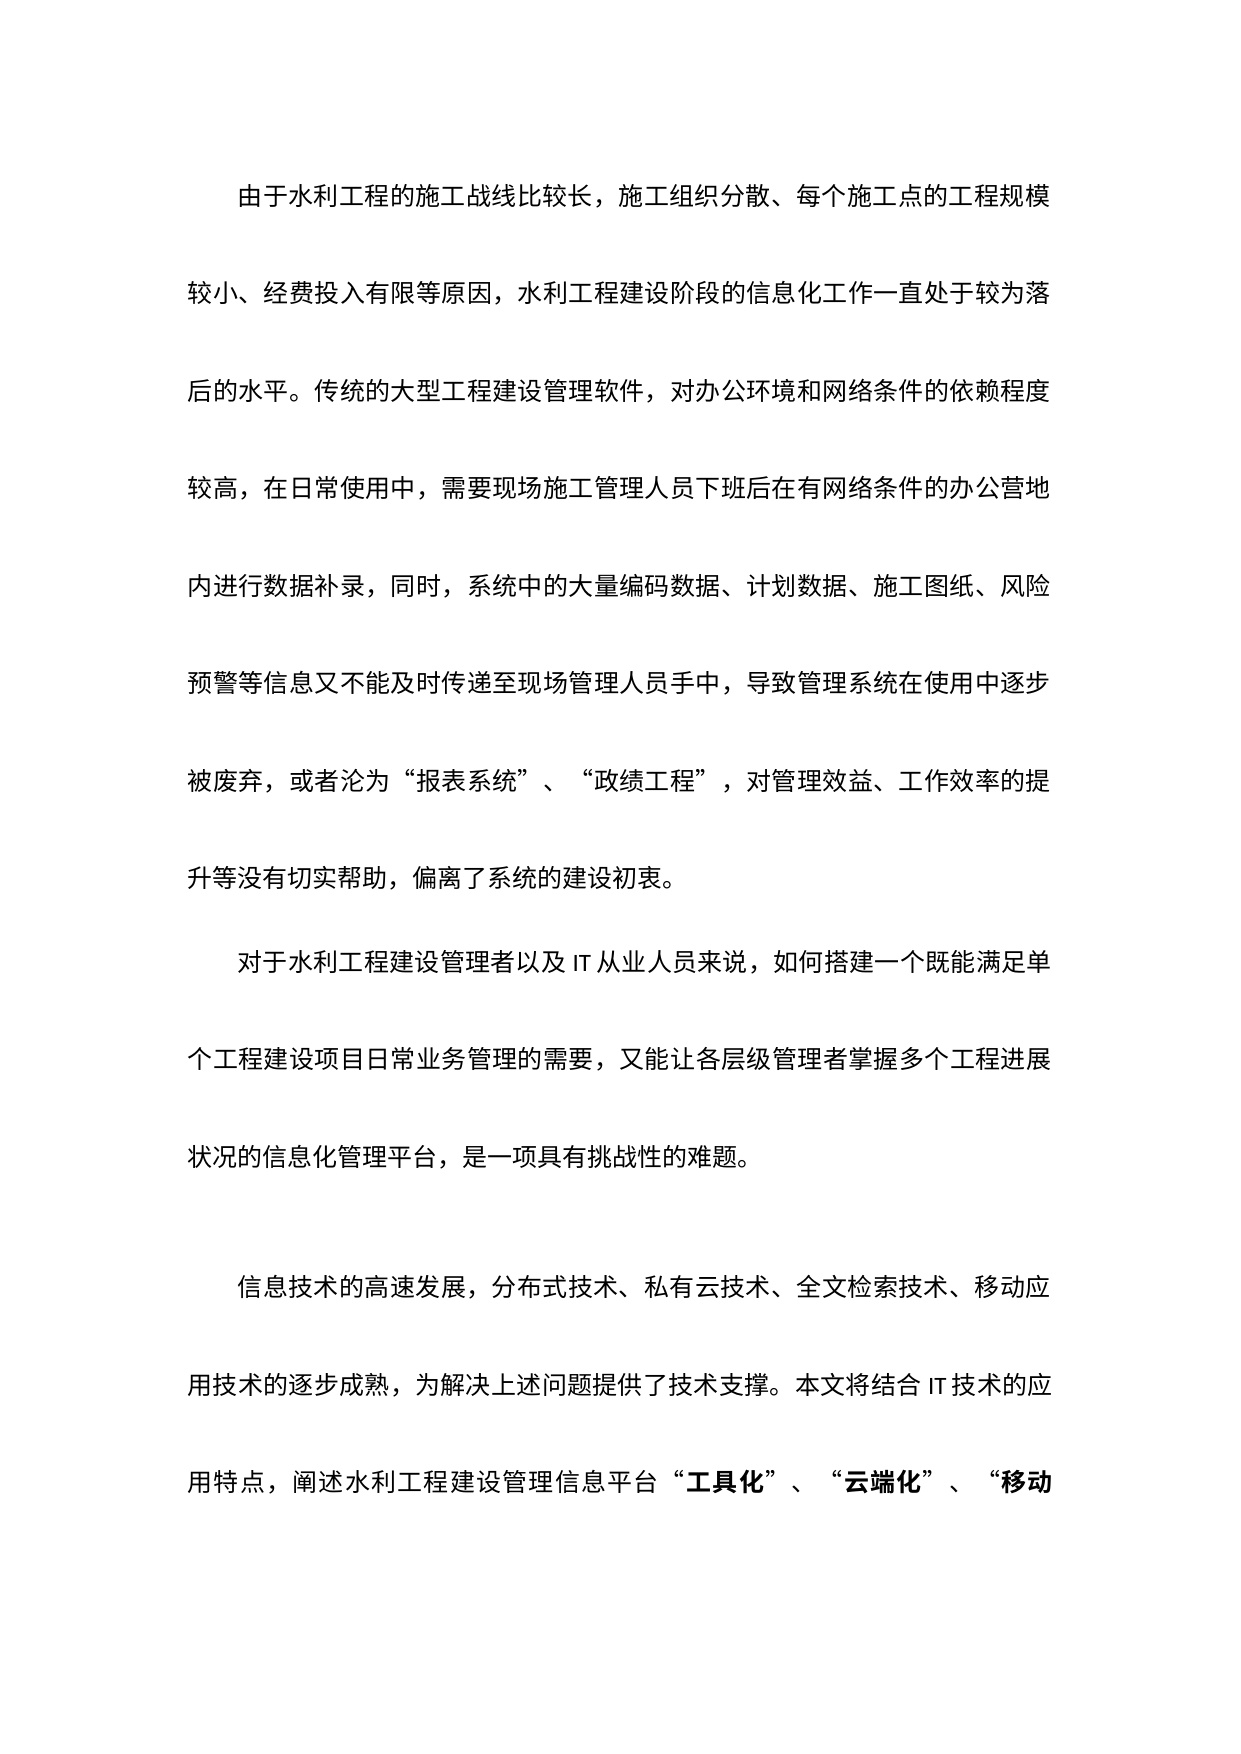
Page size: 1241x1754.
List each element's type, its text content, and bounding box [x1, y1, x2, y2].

text 由于水利工程的施工战线比较长，施工组织分散、每个施工点的工程规模较小、经费投入有限等原因，水利工程建设阶段的信息化工作一直处于较为落后的水平。传统的大型工程建设管理软件，对办公环境和网络条件的依赖程度较高，在日常使用中，需要现场施工管理人员下班后在有网络条件的办公营地内进行数据补录，同时，系统中的大量编码数据、计划数据、施工图纸、风险预警等信息又不能及时传递至现场管理人员手中，导致管理系统在使用中逐步被废弃，或者沦为“报表系统”、“政绩工程”，对管理效益、工作效率的提升等没有切实帮助，偏离了系统的建设初衷。 [187, 162, 1053, 909]
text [187, 1253, 1053, 1513]
text 对于水利工程建设管理者以及IT从业人员来说，如何搭建一个既能满足单个工程建设项目日常业务管理的需要，又能让各层级管理者掌握多个工程进展状况的信息化管理平台，是一项具有挑战性的难题。 [187, 928, 1053, 1188]
